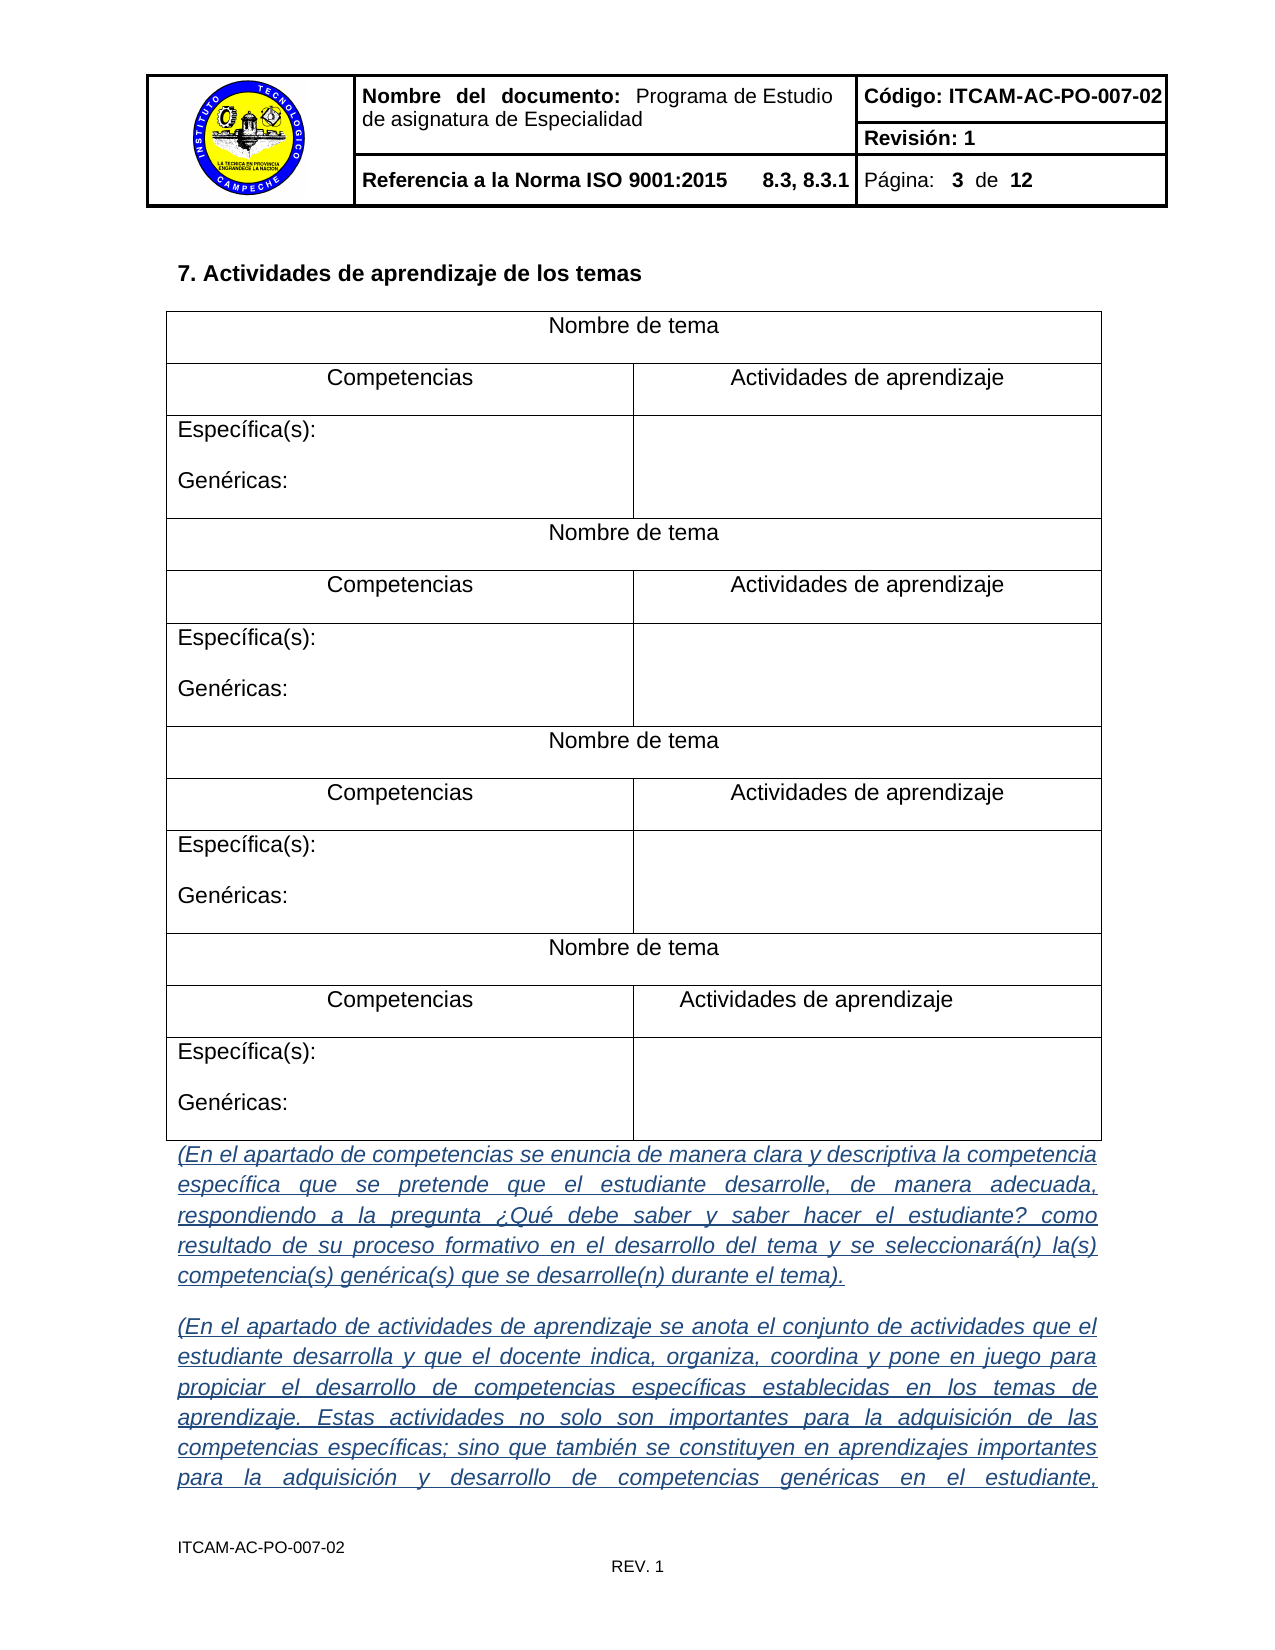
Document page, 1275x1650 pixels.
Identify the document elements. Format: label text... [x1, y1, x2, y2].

table_cell [634, 1038, 1101, 1140]
table_cell Específica(s): Genéricas: [167, 1038, 633, 1140]
table_cell Específica(s): Genéricas: [167, 831, 633, 933]
table_cell [634, 831, 1101, 933]
table_cell [634, 624, 1101, 726]
picture [188, 78, 308, 198]
text (En el apartado de competencias se enuncia de manera clara y descriptiva la competencia específica que se pretende que el estudiante desarrolle, de manera adecuada, respondiendo a la pregunta ¿Qué debe saber y saber hacer el estudiante? como resultado de su proceso formativo en el desarrollo del tema y se seleccionará(n) la(s) competencia(s) genérica(s) que se desarrolle(n) durante el tema). [177, 1195, 1098, 1224]
text 7. Actividades de aprendizaje de los temas [177, 260, 1098, 286]
text (En el apartado de competencias se enuncia de manera clara y descriptiva la competencia específica que se pretende que el estudiante desarrolle, de manera adecuada, respondiendo a la pregunta ¿Qué debe saber y saber hacer el estudiante? como resultado de su proceso formativo en el desarrollo del tema y se seleccionará(n) la(s) competencia(s) genérica(s) que se desarrolle(n) durante el tema). [177, 1225, 1098, 1255]
table_cell [634, 416, 1101, 518]
table_cell Competencias [167, 986, 633, 1037]
table_cell Competencias [167, 779, 633, 830]
table_cell Específica(s): Genéricas: [167, 416, 633, 518]
table_header Nombre de tema [167, 312, 1101, 363]
table_cell Competencias [167, 571, 633, 622]
table_cell Actividades de aprendizaje [634, 986, 1101, 1037]
table_cell Competencias [167, 364, 633, 415]
text (En el apartado de competencias se enuncia de manera clara y descriptiva la competencia específica que se pretende que el estudiante desarrolle, de manera adecuada, respondiendo a la pregunta ¿Qué debe saber y saber hacer el estudiante? como resultado de su proceso formativo en el desarrollo del tema y se seleccionará(n) la(s) competencia(s) genérica(s) que se desarrolle(n) durante el tema). [177, 1256, 1098, 1288]
table_cell Específica(s): Genéricas: [167, 624, 633, 726]
table_cell Nombre de tema [167, 519, 1101, 570]
table_cell Nombre de tema [167, 727, 1101, 778]
text (En el apartado de competencias se enuncia de manera clara y descriptiva la competencia específica que se pretende que el estudiante desarrolle, de manera adecuada, respondiendo a la pregunta ¿Qué debe saber y saber hacer el estudiante? como resultado de su proceso formativo en el desarrollo del tema y se seleccionará(n) la(s) competencia(s) genérica(s) que se desarrolle(n) durante el tema). [177, 1141, 1098, 1194]
table_cell Actividades de aprendizaje [634, 779, 1101, 830]
table_cell Nombre de tema [167, 934, 1101, 985]
table_cell Actividades de aprendizaje [634, 571, 1101, 622]
table_cell Actividades de aprendizaje [634, 364, 1101, 415]
